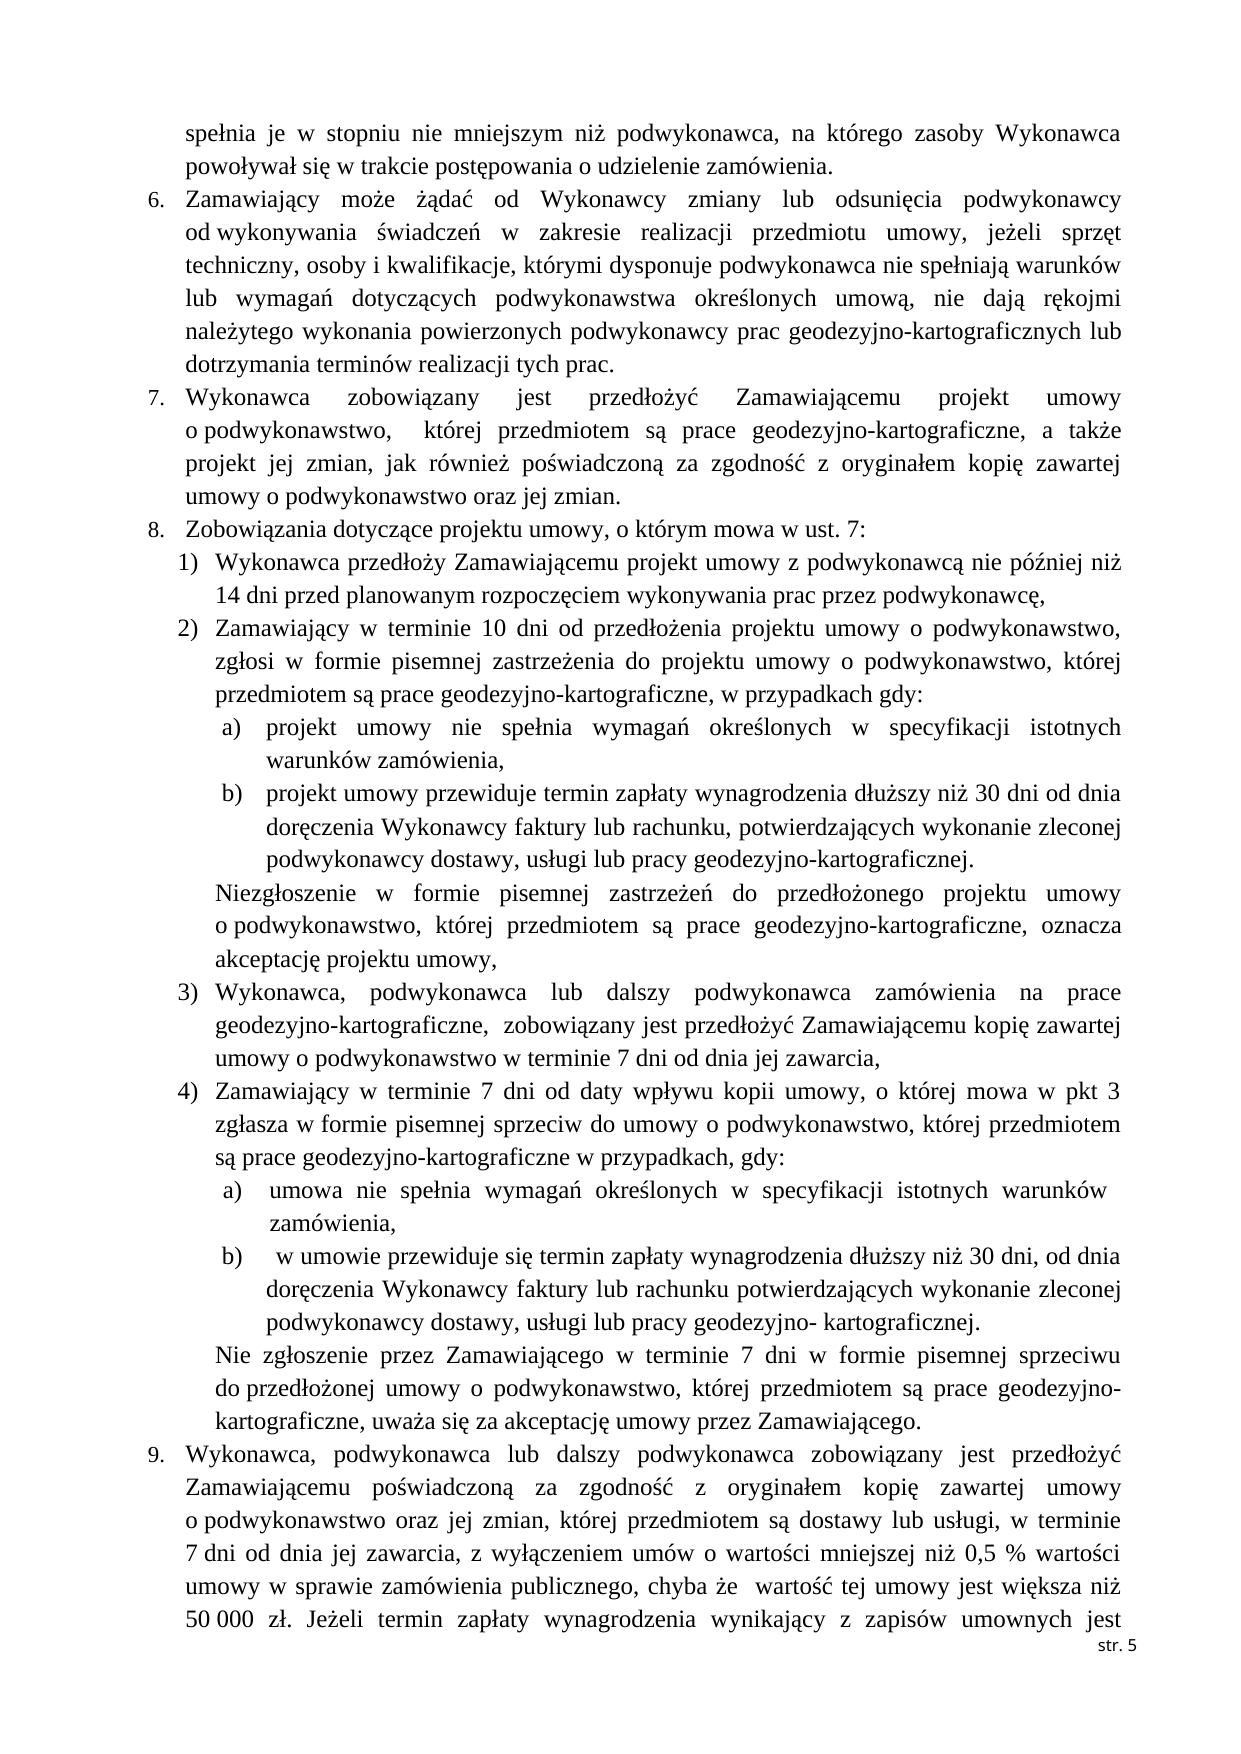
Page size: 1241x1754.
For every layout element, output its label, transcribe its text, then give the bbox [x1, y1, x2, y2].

list Wykonawca przedłoży Zamawiającemu projekt umowy z podwykonawcą nie później niż 14 dni przed planowanym rozpoczęciem wykonywania prac przez podwykonawcę, [177, 547, 1122, 609]
list Zamawiający w terminie 10 dni od przedłożenia projektu umowy o podwykonawstwo, zgłosi w formie pisemnej zastrzeżenia do projektu umowy o podwykonawstwo, której przedmiotem są prace geodezyjno-kartograficzne, w przypadkach gdy: [177, 613, 1122, 708]
text Niezgłoszenie w formie pisemnej zastrzeżeń do przedłożonego projektu umowy o podwykonawstwo, której przedmiotem są prace geodezyjno-kartograficzne, oznacza akceptację projektu umowy, [215, 878, 1122, 972]
list Zamawiający może żądać od Wykonawcy zmiany lub odsunięcia podwykonawcy od wykonywania świadczeń w zakresie realizacji przedmiotu umowy, jeżeli sprzęt techniczny, osoby i kwalifikacje, którymi dysponuje podwykonawca nie spełniają warunków lub wymagań dotyczących podwykonawstwa określonych umową, nie dają rękojmi należytego wykonania powierzonych podwykonawcy prac geodezyjno-kartograficznych lub dotrzymania terminów realizacji tych prac. [148, 184, 1122, 378]
text Nie zgłoszenie przez Zamawiającego w terminie 7 dni w formie pisemnej sprzeciwu do przedłożonej umowy o podwykonawstwo, której przedmiotem są prace geodezyjno-kartograficzne, uważa się za akceptację umowy przez Zamawiającego. [215, 1340, 1122, 1435]
list Wykonawca zobowiązany jest przedłożyć Zamawiającemu projekt umowy o podwykonawstwo, której przedmiotem są prace geodezyjno-kartograficzne, a także projekt jej zmian, jak również poświadczoną za zgodność z oryginałem kopię zawartej umowy o podwykonawstwo oraz jej zmian. [148, 382, 1122, 510]
list Zamawiający w terminie 7 dni od daty wpływu kopii umowy, o której mowa w pkt 3 zgłasza w formie pisemnej sprzeciw do umowy o podwykonawstwo, której przedmiotem są prace geodezyjno-kartograficzne w przypadkach, gdy: [177, 1076, 1122, 1171]
list projekt umowy nie spełnia wymagań określonych w specyfikacji istotnych warunków zamówienia, [222, 712, 1122, 774]
text a) umowa nie spełnia wymagań określonych w specyfikacji istotnych warunków zamówienia, [207, 1175, 1122, 1237]
text b) w umowie przewiduje się termin zapłaty wynagrodzenia dłuższy niż 30 dni, od dnia doręczenia Wykonawcy faktury lub rachunku potwierdzających wykonanie zleconej podwykonawcy dostawy, usługi lub pracy geodezyjno- kartograficznej. [222, 1241, 1122, 1336]
list Wykonawca, podwykonawca lub dalszy podwykonawca zamówienia na prace geodezyjno-kartograficzne, zobowiązany jest przedłożyć Zamawiającemu kopię zawartej umowy o podwykonawstwo w terminie 7 dni od dnia jej zawarcia, [177, 977, 1122, 1071]
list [148, 118, 1122, 180]
list projekt umowy przewiduje termin zapłaty wynagrodzenia dłuższy niż 30 dni od dnia doręczenia Wykonawcy faktury lub rachunku, potwierdzających wykonanie zleconej podwykonawcy dostawy, usługi lub pracy geodezyjno-kartograficznej. [222, 778, 1122, 873]
list Zobowiązania dotyczące projektu umowy, o którym mowa w ust. 7: [148, 514, 1122, 543]
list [148, 1439, 1122, 1633]
